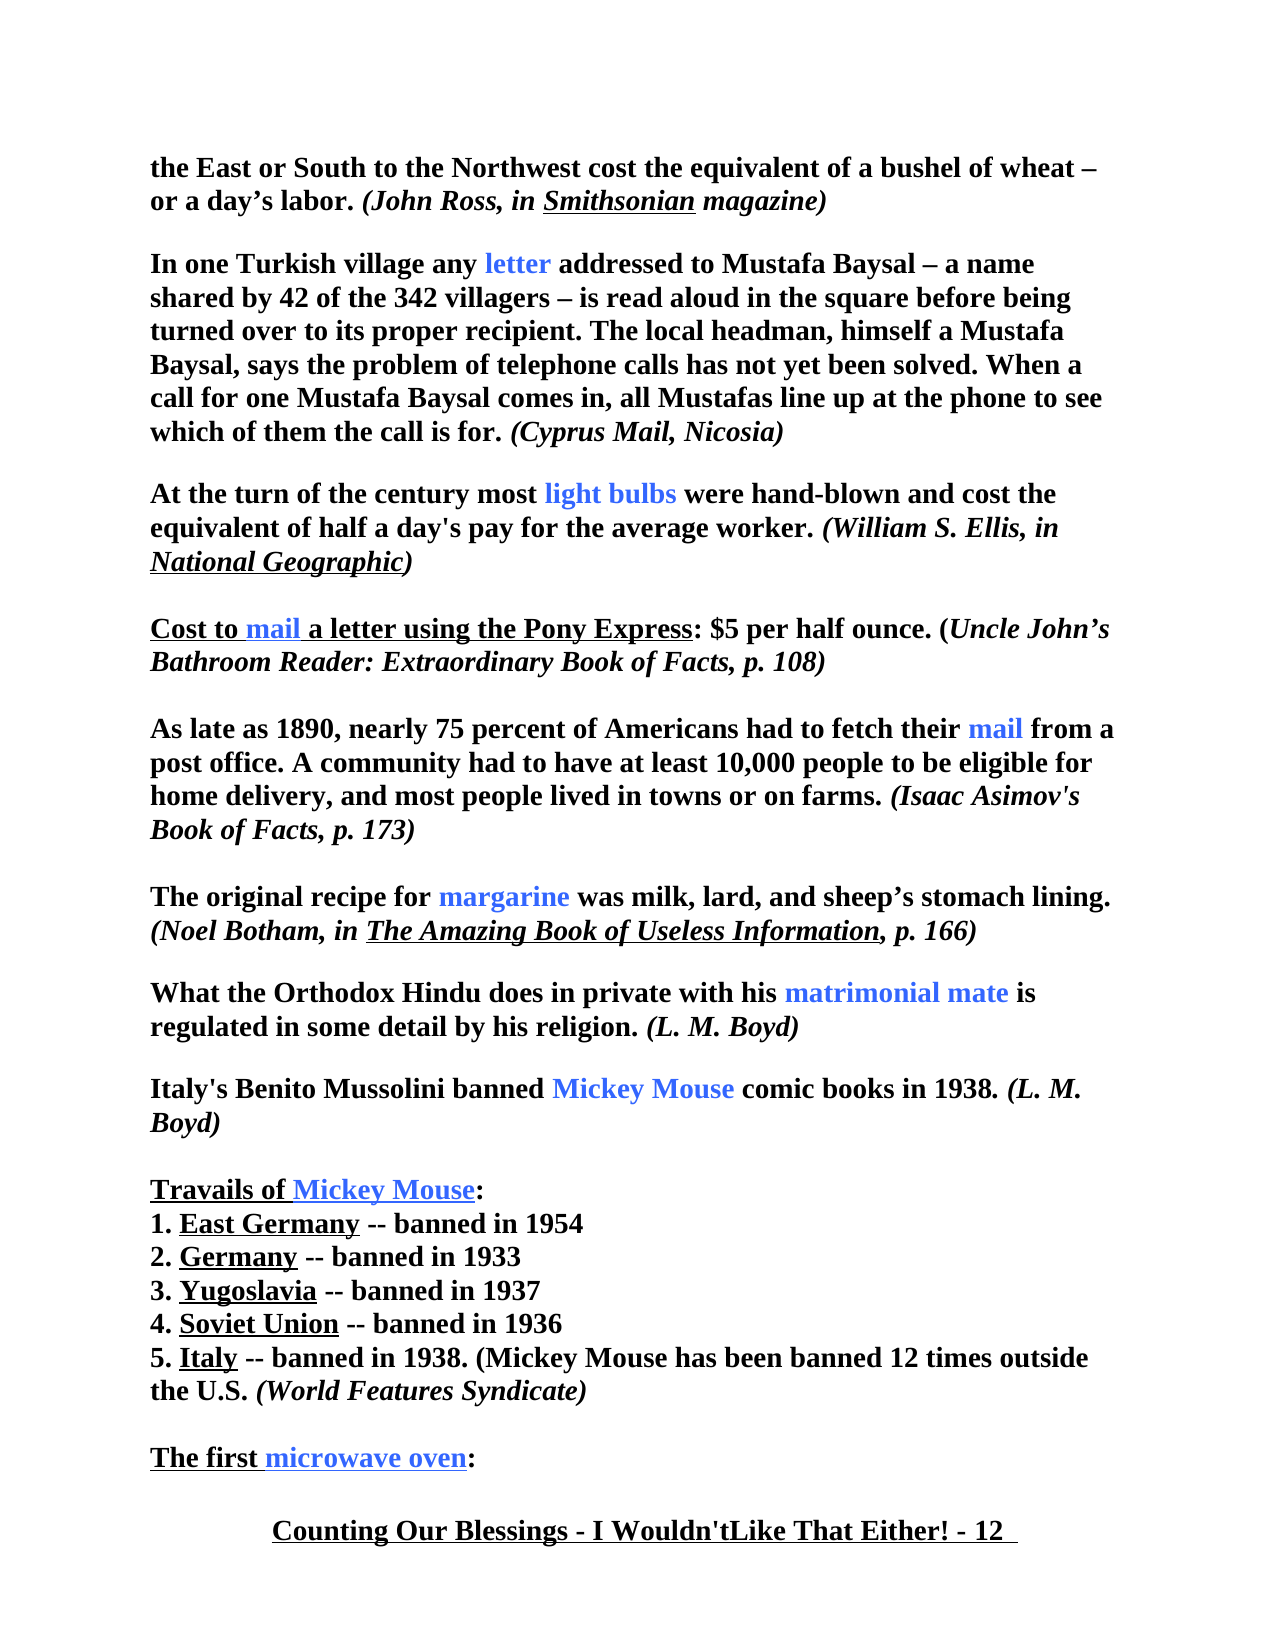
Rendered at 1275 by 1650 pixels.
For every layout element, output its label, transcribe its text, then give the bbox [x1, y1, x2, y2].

text 1. East Germany -- banned in 1954 [150, 1206, 1125, 1239]
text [150, 150, 1125, 217]
text Italy's Benito Mussolini banned Mickey Mouse comic books in 1938. (L. M. Boyd) [150, 1072, 1125, 1139]
text 4. Soviet Union -- banned in 1936 [150, 1306, 1125, 1340]
text Travails of Mickey Mouse: [150, 1172, 1125, 1206]
text 2. Germany -- banned in 1933 [150, 1239, 1125, 1273]
text The original recipe for margarine was milk, lard, and sheep’s stomach lining. (Noel Botham, in The Amazing Book of Useless Information, p. 166) [150, 879, 1125, 946]
text What the Orthodox Hindu does in private with his matrimonial mate is regulated in some detail by his religion. (L. M. Boyd) [150, 975, 1125, 1042]
text 5. Italy -- banned in 1938. (Mickey Mouse has been banned 12 times outside the U.S. (World Features Syndicate) [150, 1340, 1125, 1407]
text 3. Yugoslavia -- banned in 1937 [150, 1273, 1125, 1306]
text The first microwave oven: [150, 1441, 1125, 1474]
text At the turn of the century most light bulbs were hand-blown and cost the equivalent of half a day's pay for the average worker. (William S. Ellis, in National Geographic) [150, 477, 1125, 577]
text Cost to mail a letter using the Pony Express: $5 per half ounce. (Uncle John’s Bathroom Reader: Extraordinary Book of Facts, p. 108) As late as 1890, nearly 75 percent of Americans had to fetch their mail from a post office. A community had to have at least 10,000 people to be eligible for home delivery, and most people lived in towns or on farms. (Isaac Asimov's Book of Facts, p. 173) [150, 577, 1125, 846]
text In one Turkish village any letter addressed to Mustafa Baysal – a name shared by 42 of the 342 villagers – is read aloud in the square before being turned over to its proper recipient. The local headman, himself a Mustafa Baysal, says the problem of telephone calls has not yet been solved. When a call for one Mustafa Baysal comes in, all Mustafas line up at the phone to see which of them the call is for. (Cyprus Mail, Nicosia) [150, 246, 1125, 447]
